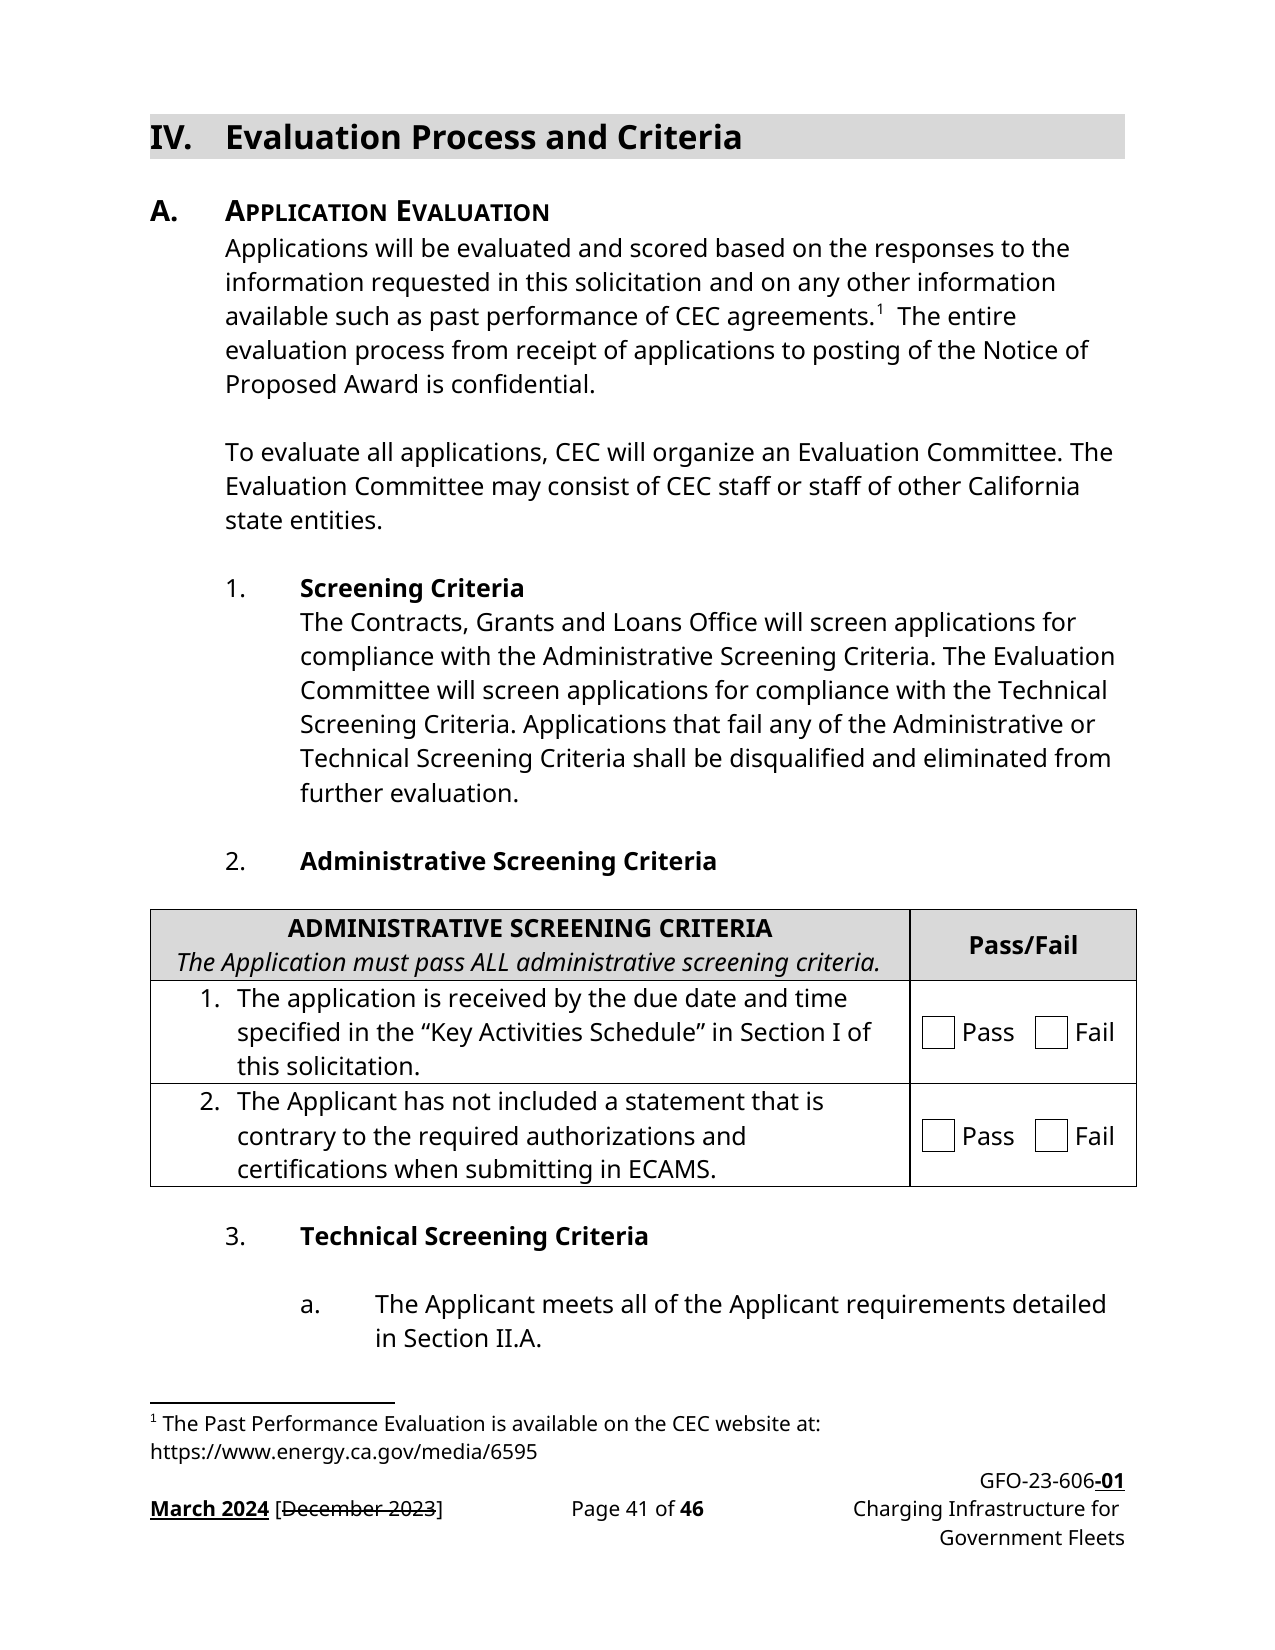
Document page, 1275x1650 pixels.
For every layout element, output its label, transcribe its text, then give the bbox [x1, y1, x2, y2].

table_cell The Applicant has not included a statement that is contrary to the required authorizations and certifications when submitting in ECAMS. [151, 1084, 909, 1186]
table_header ADMINISTRATIVE Screening Criteria The Application must pass ALL administrative screening criteria. [151, 910, 909, 980]
table_cell Pass Fail [911, 981, 1136, 1083]
text To evaluate all applications, CEC will organize an Evaluation Committee. The Evaluation Committee may consist of CEC staff or staff of other California state entities. [225, 434, 1125, 537]
list The Applicant meets all of the Applicant requirements detailed in Section II.A. [300, 1287, 1125, 1355]
text The Contracts, Grants and Loans Office will screen applications for compliance with the Administrative Screening Criteria. The Evaluation Committee will screen applications for compliance with the Technical Screening Criteria. Applications that fail any of the Administrative or Technical Screening Criteria shall be disqualified and eliminated from further evaluation. [300, 605, 1125, 809]
subtitle Application Evaluation [150, 191, 1125, 230]
list Technical Screening Criteria [225, 1218, 1125, 1253]
list Screening Criteria [225, 571, 1125, 605]
subtitle IV. Evaluation Process and Criteria [150, 114, 1125, 159]
table_header Pass/Fail [911, 910, 1136, 980]
list Administrative Screening Criteria [225, 843, 1125, 877]
table_cell Pass Fail [911, 1084, 1136, 1186]
text Applications will be evaluated and scored based on the responses to the information requested in this solicitation and on any other information available such as past performance of CEC agreements. The entire evaluation process from receipt of applications to posting of the Notice of Proposed Award is confidential. [225, 230, 1125, 401]
table_cell The application is received by the due date and time specified in the “Key Activities Schedule” in Section I of this solicitation. [151, 981, 909, 1083]
